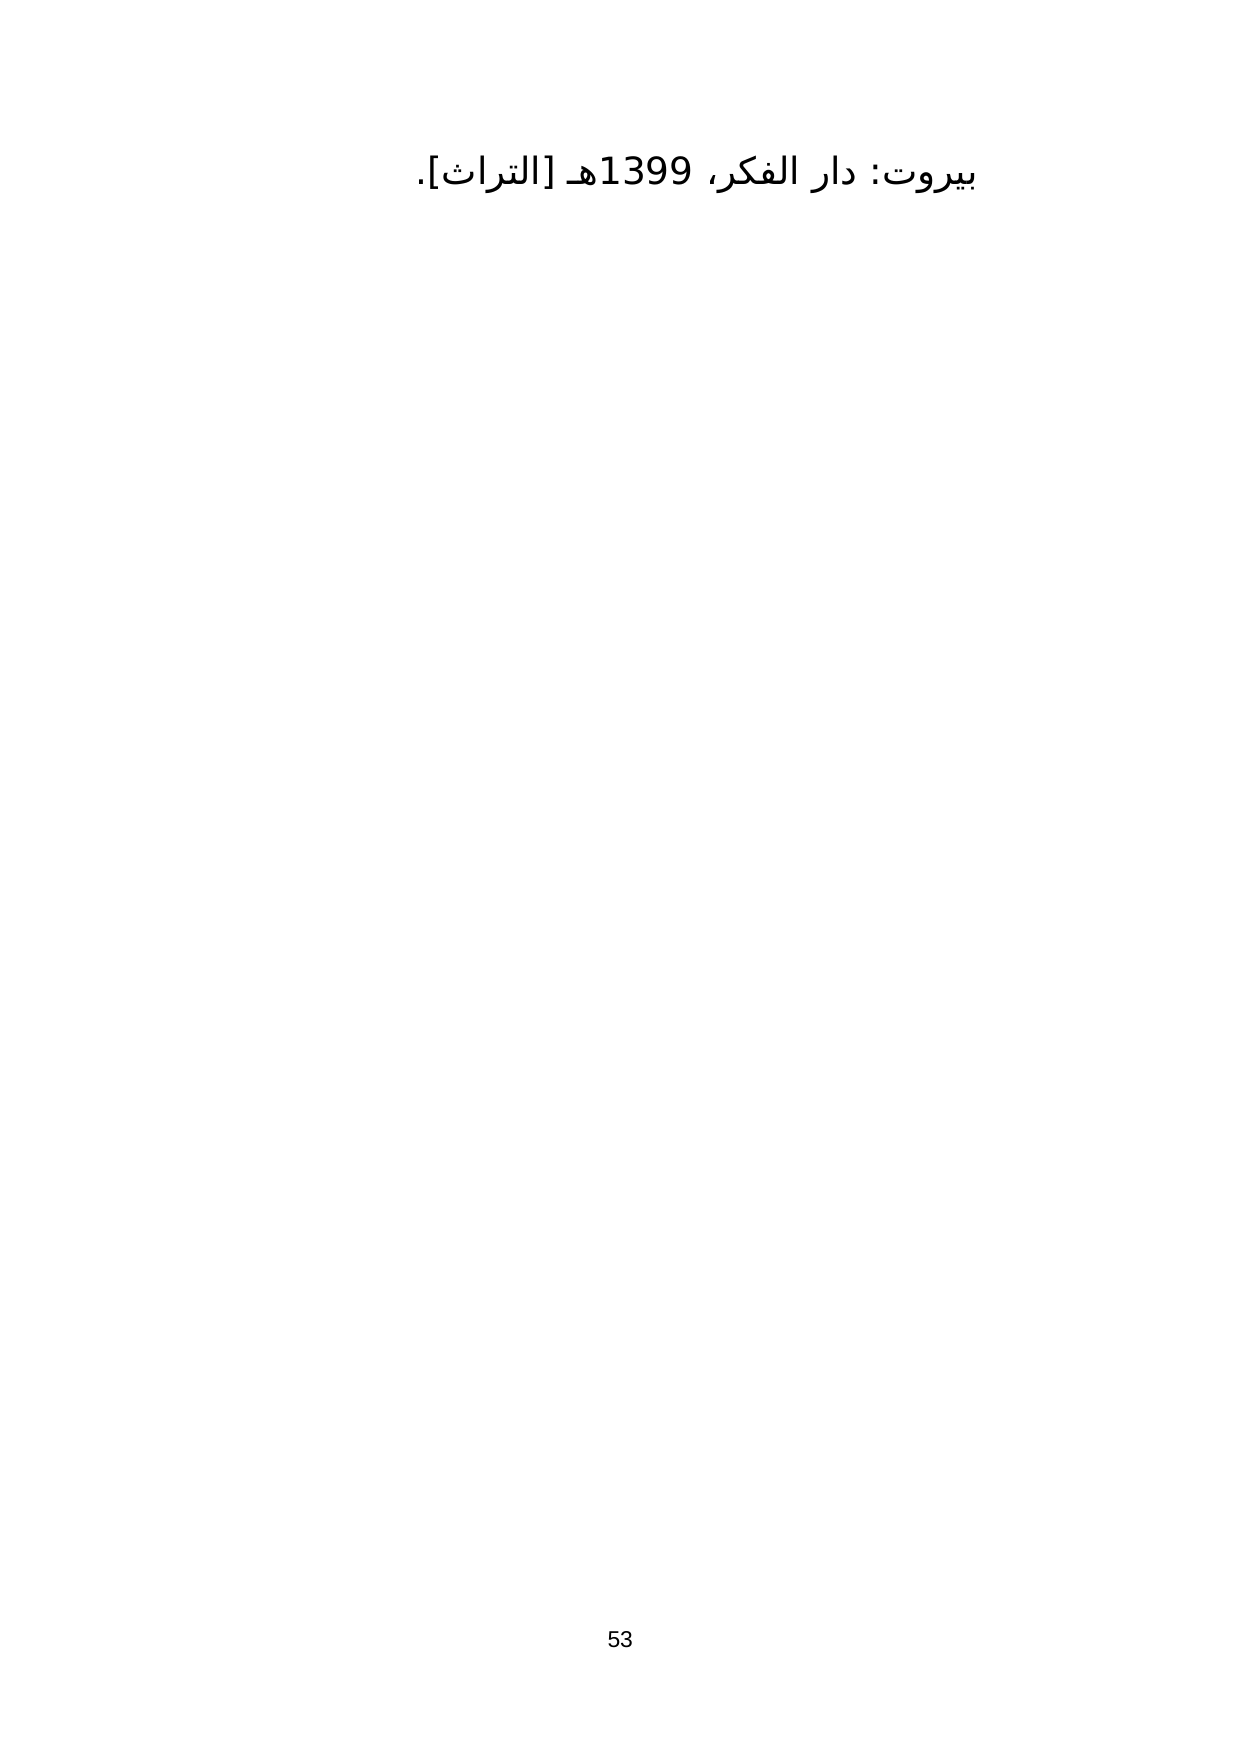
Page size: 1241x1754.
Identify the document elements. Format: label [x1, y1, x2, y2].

list [187, 150, 1015, 194]
